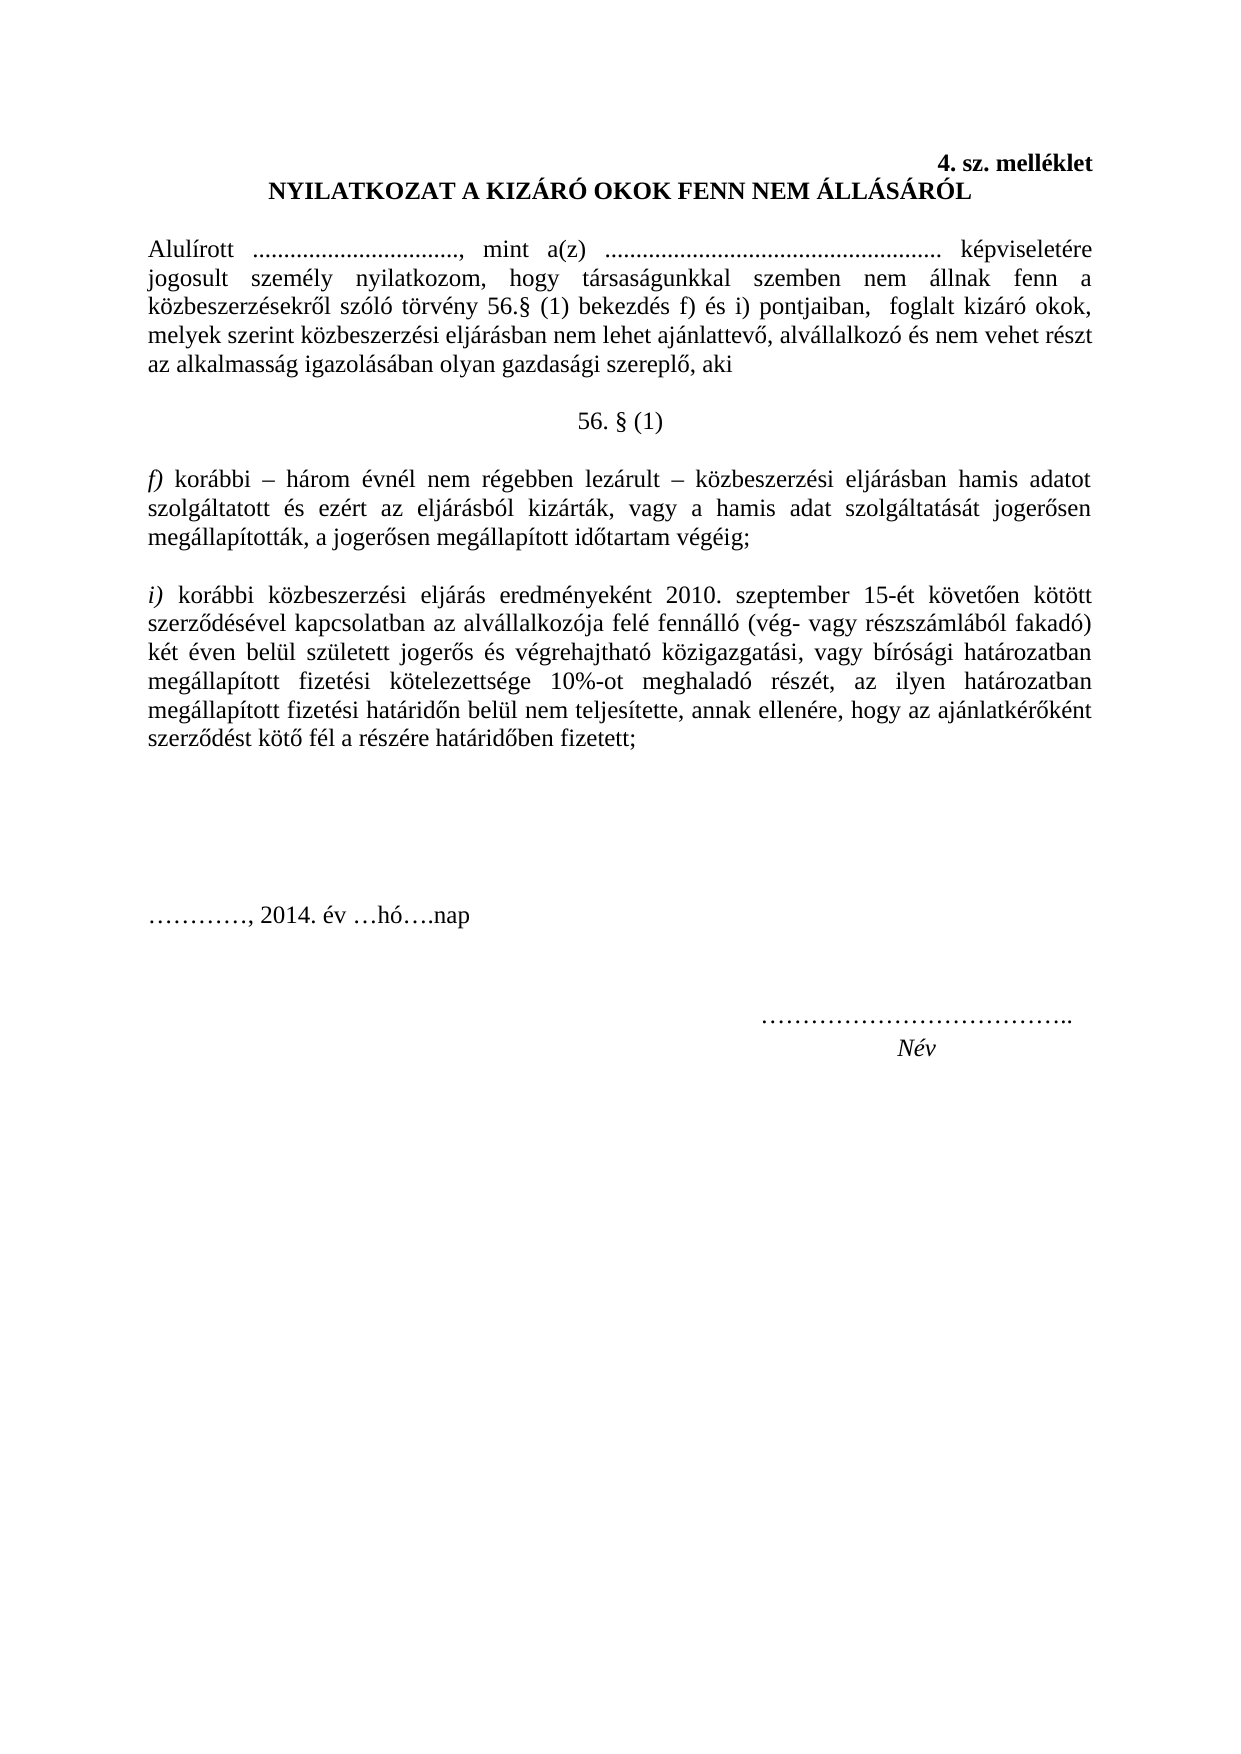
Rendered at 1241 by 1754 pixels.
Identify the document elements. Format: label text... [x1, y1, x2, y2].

text ……………………………….. [148, 996, 1093, 1030]
text f) korábbi – három évnél nem régebben lezárult – közbeszerzési eljárásban hamis adatot szolgáltatott és ezért az eljárásból kizárták, vagy a hamis adat szolgáltatását jogerősen megállapították, a jogerősen megállapított időtartam végéig; [148, 464, 1093, 551]
text Nyilatkozat a kizáró okok fenn nem állásáról [148, 176, 1093, 205]
text 56. § (1) [148, 406, 1093, 435]
text …………, 2014. év …hó….nap [148, 896, 1093, 930]
text Név [148, 1030, 1093, 1063]
text 4. sz. melléklet [148, 148, 1093, 176]
text Alulírott ................................., mint a(z) ...................................................... képviseletére jogosult személy nyilatkozom, hogy társaságunkkal szemben nem állnak fenn a közbeszerzésekről szóló törvény 56.§ (1) bekezdés f) és i) pontjaiban, foglalt kizáró okok, melyek szerint közbeszerzési eljárásban nem lehet ajánlattevő, alvállalkozó és nem vehet részt az alkalmasság igazolásában olyan gazdasági szereplő, aki [148, 234, 1093, 378]
text i)16 korábbi közbeszerzési eljárás eredményeként 2010. szeptember 15-ét követően kötött szerződésével kapcsolatban az alvállalkozója felé fennálló (vég- vagy részszámlából fakadó) két éven belül született jogerős és végrehajtható közigazgatási, vagy bírósági határozatban megállapított fizetési kötelezettsége 10%-ot meghaladó részét, az ilyen határozatban megállapított fizetési határidőn belül nem teljesítette, annak ellenére, hogy az ajánlatkérőként szerződést kötő fél a részére határidőben fizetett; [148, 580, 1093, 752]
